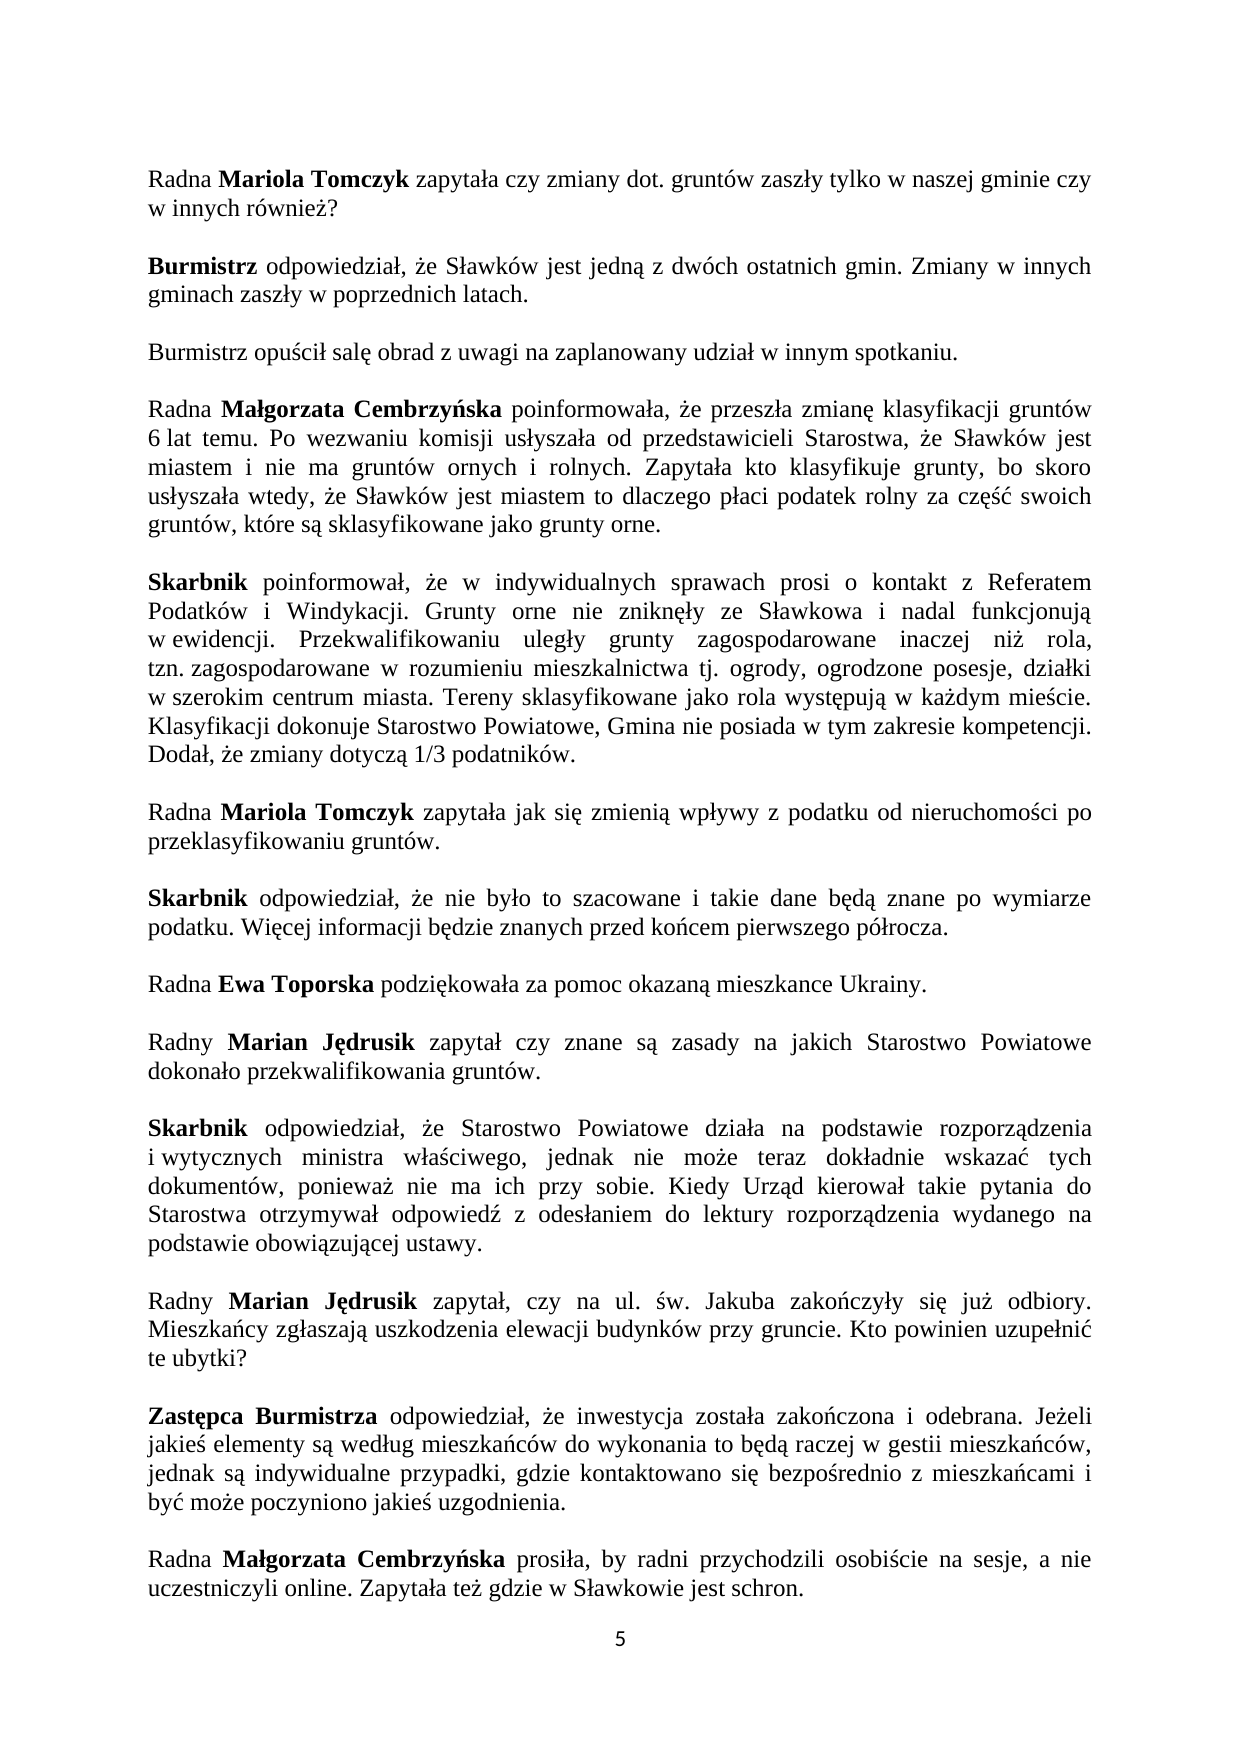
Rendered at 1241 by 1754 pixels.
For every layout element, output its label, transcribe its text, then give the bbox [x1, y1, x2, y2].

text Skarbnik poinformował, że w indywidualnych sprawach prosi o kontakt z Referatem Podatków i Windykacji. Grunty orne nie zniknęły ze Sławkowa i nadal funkcjonują w ewidencji. Przekwalifikowaniu uległy grunty zagospodarowane inaczej niż rola, tzn. zagospodarowane w rozumieniu mieszkalnictwa tj. ogrody, ogrodzone posesje, działki w szerokim centrum miasta. Tereny sklasyfikowane jako rola występują w każdym mieście. Klasyfikacji dokonuje Starostwo Powiatowe, Gmina nie posiada w tym zakresie kompetencji. Dodał, że zmiany dotyczą 1/3 podatników. [148, 567, 1092, 768]
text Radna Mariola Tomczyk zapytała jak się zmienią wpływy z podatku od nieruchomości po przeklasyfikowaniu gruntów. [148, 797, 1092, 854]
text Radna Ewa Toporska podziękowała za pomoc okazaną mieszkance Ukrainy. [148, 969, 1092, 998]
text Radna Małgorzata Cembrzyńska poinformowała, że przeszła zmianę klasyfikacji gruntów 6 lat temu. Po wezwaniu komisji usłyszała od przedstawicieli Starostwa, że Sławków jest miastem i nie ma gruntów ornych i rolnych. Zapytała kto klasyfikuje grunty, bo skoro usłyszała wtedy, że Sławków jest miastem to dlaczego płaci podatek rolny za część swoich gruntów, które są sklasyfikowane jako grunty orne. [148, 394, 1092, 538]
text Skarbnik odpowiedział, że Starostwo Powiatowe działa na podstawie rozporządzenia i wytycznych ministra właściwego, jednak nie może teraz dokładnie wskazać tych dokumentów, ponieważ nie ma ich przy sobie. Kiedy Urząd kierował takie pytania do Starostwa otrzymywał odpowiedź z odesłaniem do lektury rozporządzenia wydanego na podstawie obowiązującej ustawy. [148, 1113, 1092, 1257]
text Burmistrz odpowiedział, że Sławków jest jedną z dwóch ostatnich gmin. Zmiany w innych gminach zaszły w poprzednich latach. [148, 251, 1092, 308]
text Skarbnik odpowiedział, że nie było to szacowane i takie dane będą znane po wymiarze podatku. Więcej informacji będzie znanych przed końcem pierwszego półrocza. [148, 883, 1092, 941]
text Radny Marian Jędrusik zapytał czy znane są zasady na jakich Starostwo Powiatowe dokonało przekwalifikowania gruntów. [148, 1027, 1092, 1084]
text Radna Małgorzata Cembrzyńska prosiła, by radni przychodzili osobiście na sesje, a nie uczestniczyli online. Zapytała też gdzie w Sławkowie jest schron. [148, 1544, 1092, 1602]
text Burmistrz opuścił salę obrad z uwagi na zaplanowany udział w innym spotkaniu. [148, 337, 1092, 366]
text Radny Marian Jędrusik zapytał, czy na ul. św. Jakuba zakończyły się już odbiory. Mieszkańcy zgłaszają uszkodzenia elewacji budynków przy gruncie. Kto powinien uzupełnić te ubytki? [148, 1286, 1092, 1372]
text Zastępca Burmistrza odpowiedział, że inwestycja została zakończona i odebrana. Jeżeli jakieś elementy są według mieszkańców do wykonania to będą raczej w gestii mieszkańców, jednak są indywidualne przypadki, gdzie kontaktowano się bezpośrednio z mieszkańcami i być może poczyniono jakieś uzgodnienia. [148, 1401, 1092, 1516]
text Radna Mariola Tomczyk zapytała czy zmiany dot. gruntów zaszły tylko w naszej gminie czy w innych również? [148, 164, 1092, 222]
